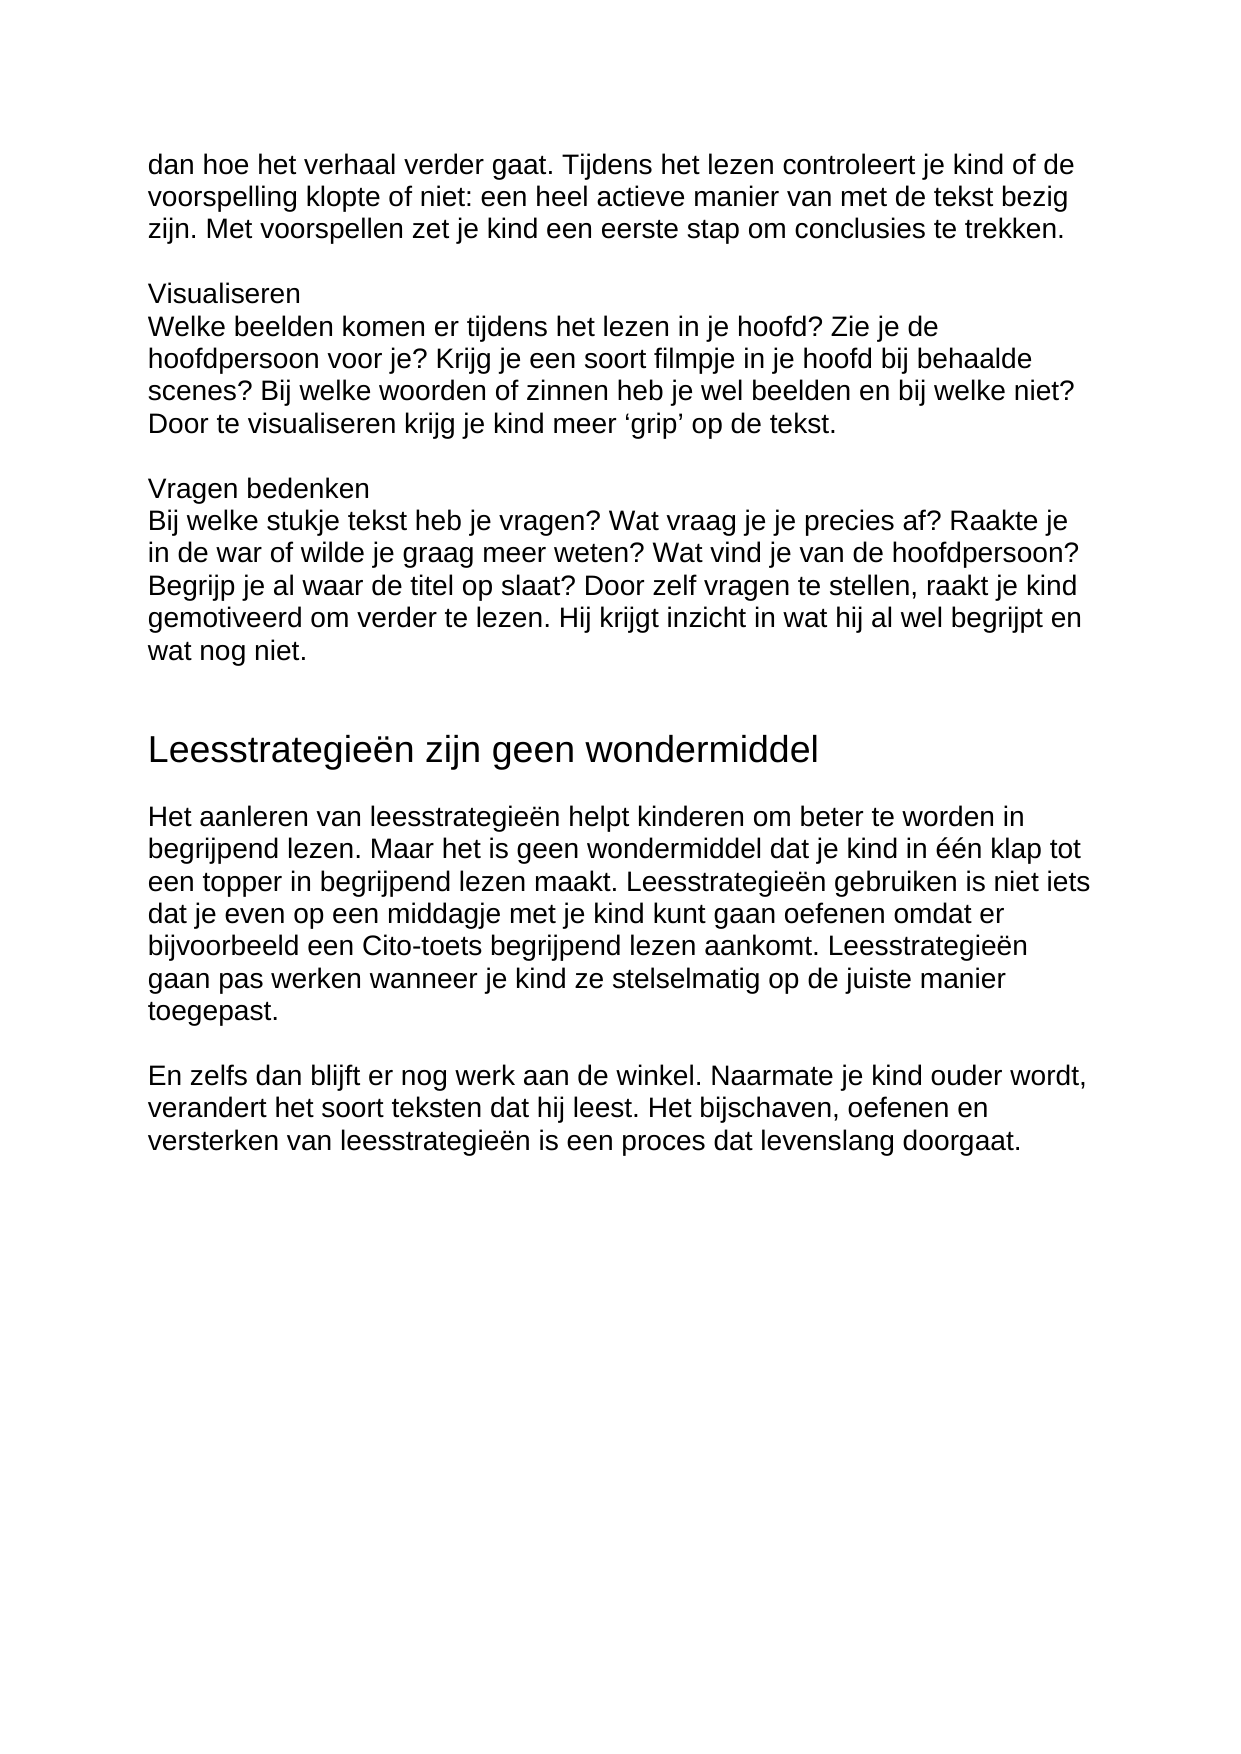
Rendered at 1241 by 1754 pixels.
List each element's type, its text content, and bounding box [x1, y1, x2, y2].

text Het aanleren van leesstrategieën helpt kinderen om beter te worden in begrijpend lezen. Maar het is geen wondermiddel dat je kind in één klap tot een topper in begrijpend lezen maakt. Leesstrategieën gebruiken is niet iets dat je even op een middagje met je kind kunt gaan oefenen omdat er bijvoorbeeld een Cito-toets begrijpend lezen aankomt. Leesstrategieën gaan pas werken wanneer je kind ze stelselmatig op de juiste manier toegepast. [148, 800, 1093, 1027]
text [148, 148, 1093, 698]
text Leesstrategieën zijn geen wondermiddel [148, 727, 1093, 771]
text En zelfs dan blijft er nog werk aan de winkel. Naarmate je kind ouder wordt, verandert het soort teksten dat hij leest. Het bijschaven, oefenen en versterken van leesstrategieën is een proces dat levenslang doorgaat. [148, 1059, 1093, 1156]
